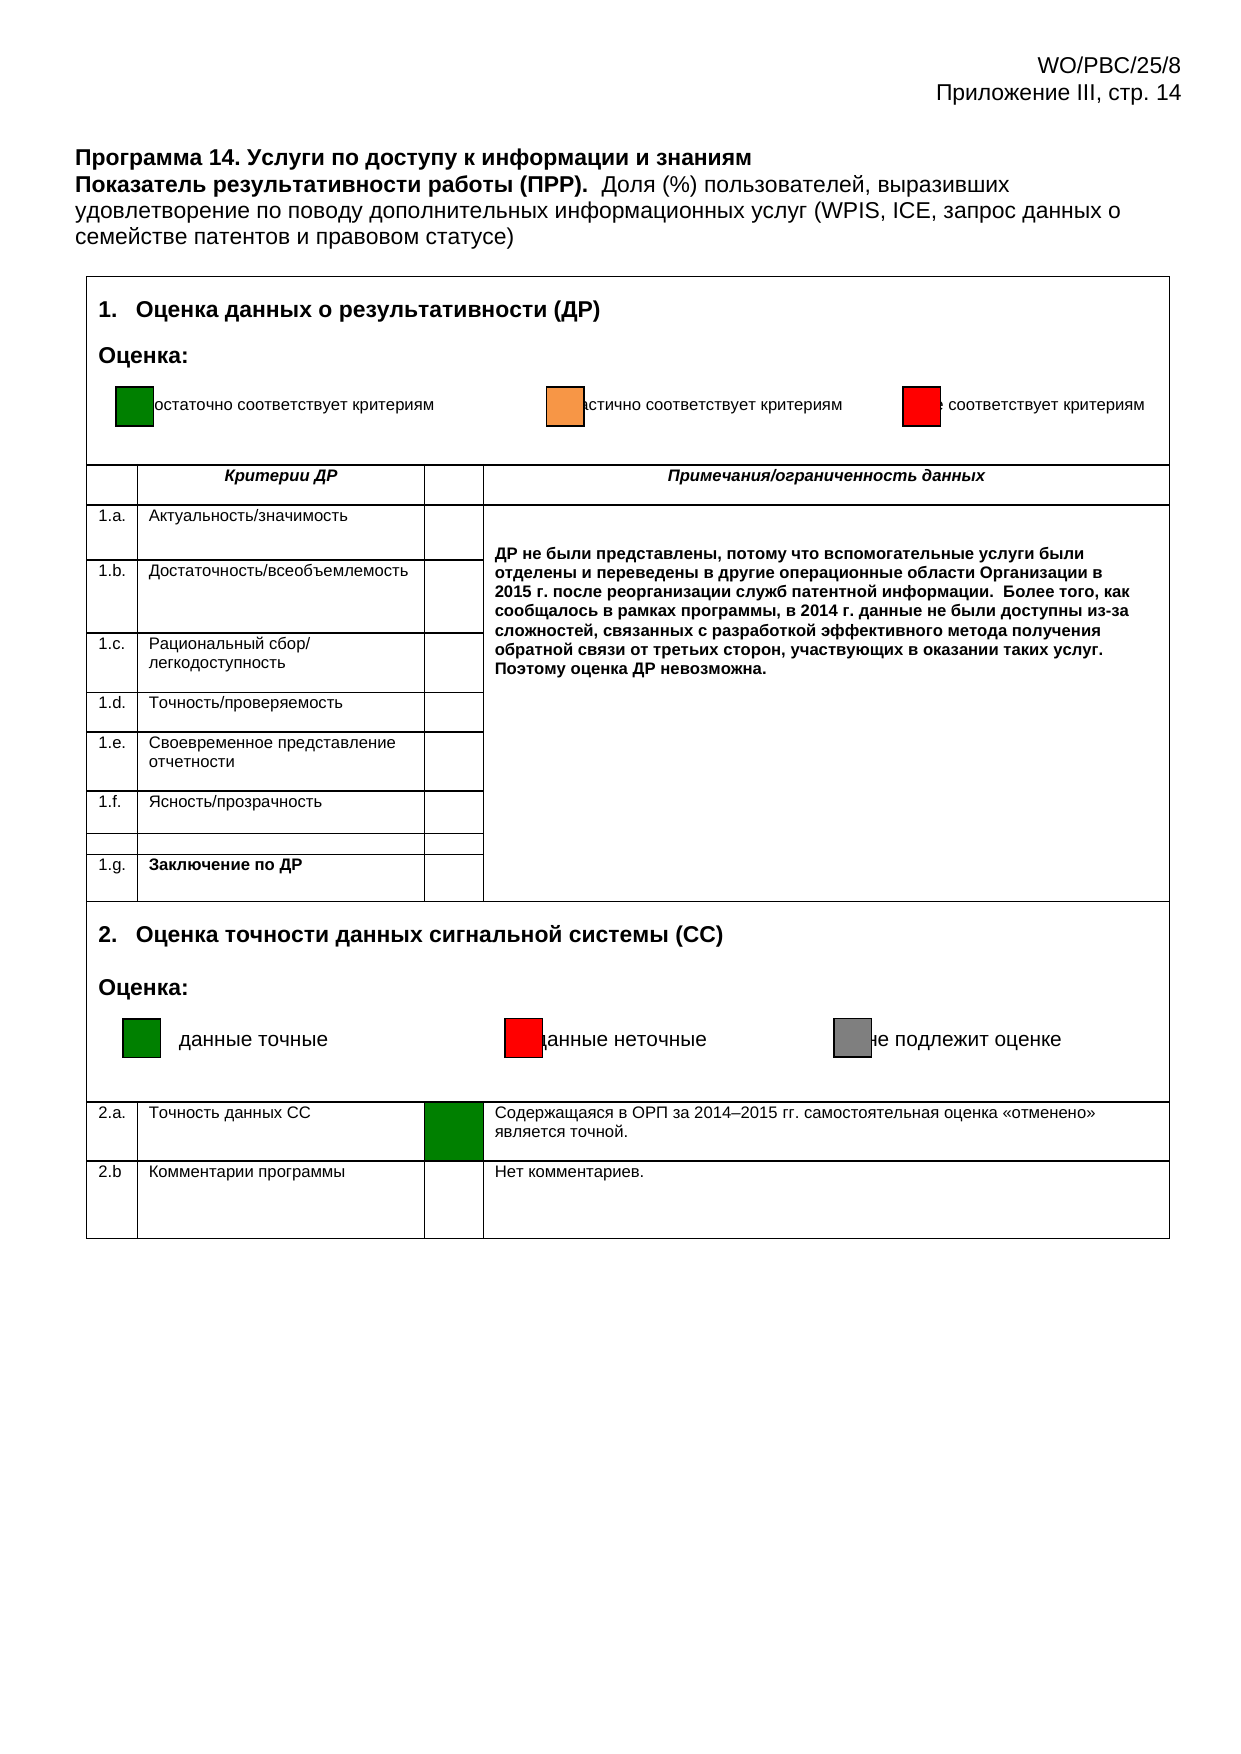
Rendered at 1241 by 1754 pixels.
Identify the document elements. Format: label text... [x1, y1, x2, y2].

table_cell [87, 792, 137, 833]
table_cell Комментарии программы [138, 1162, 424, 1238]
table_cell Оценка точности данных сигнальной системы (СС) Оценка: данные точные данные неточные не подлежит оценке [87, 902, 1169, 1101]
table_cell Точность данных СС [138, 1103, 424, 1160]
table_cell [425, 1162, 483, 1238]
table_cell Ясность/прозрачность [138, 792, 424, 833]
table_cell [425, 733, 483, 790]
table_cell Нет комментариев. [484, 1162, 1169, 1238]
table_cell Рациональный сбор/ легкодоступность [138, 634, 424, 691]
table_cell [87, 834, 137, 853]
table_cell [138, 834, 424, 853]
table_cell 2.b [87, 1162, 137, 1238]
table_cell Своевременное представление отчетности [138, 733, 424, 790]
table_header Оценка данных о результативности (ДР) Оценка: достаточно соответствует критериям частично соответствует критериям не соответствует критериям [87, 277, 1169, 464]
table_cell Примечания/ограниченность данных [484, 466, 1169, 504]
table_cell [87, 561, 137, 632]
table_cell [87, 466, 137, 504]
table_cell [87, 733, 137, 790]
table_cell Содержащаяся в ОРП за 2014–2015 гг. самостоятельная оценка «отменено» является точной. [484, 1103, 1169, 1160]
table_cell [425, 634, 483, 691]
table_cell [87, 506, 137, 559]
table_cell [425, 1103, 483, 1160]
text Программа 14. Услуги по доступу к информации и знаниям [75, 144, 1181, 171]
table_cell Достаточность/всеобъемлемость [138, 561, 424, 632]
table_cell Актуальность/значимость [138, 506, 424, 559]
table_cell [425, 506, 483, 559]
table_cell Точность/проверяемость [138, 693, 424, 731]
table_cell [425, 834, 483, 853]
table_cell [87, 693, 137, 731]
table_cell [425, 561, 483, 632]
table_cell [87, 855, 137, 901]
table_cell Заключение по ДР [138, 855, 424, 901]
table_cell [87, 634, 137, 691]
table_cell [425, 792, 483, 833]
table_cell [87, 1103, 137, 1160]
table_cell Критерии ДР [138, 466, 424, 504]
text Показатель результативности работы (ПРР). Доля (%) пользователей, выразивших удовлетворение по поводу дополнительных информационных услуг (WPIS, ICE, запрос данных о семействе патентов и правовом статусе) [75, 171, 1181, 250]
table_cell ДР не были представлены, потому что вспомогательные услуги были отделены и переведены в другие операционные области Организации в 2015 г. после реорганизации служб патентной информации. Более того, как сообщалось в рамках программы, в 2014 г. данные не были доступны из-за сложностей, связанных с разработкой эффективного метода получения обратной связи от третьих сторон, участвующих в оказании таких услуг. Поэтому оценка ДР невозможна. [484, 506, 1169, 901]
table_cell [425, 855, 483, 901]
table_cell [425, 466, 483, 504]
table_cell [425, 693, 483, 731]
